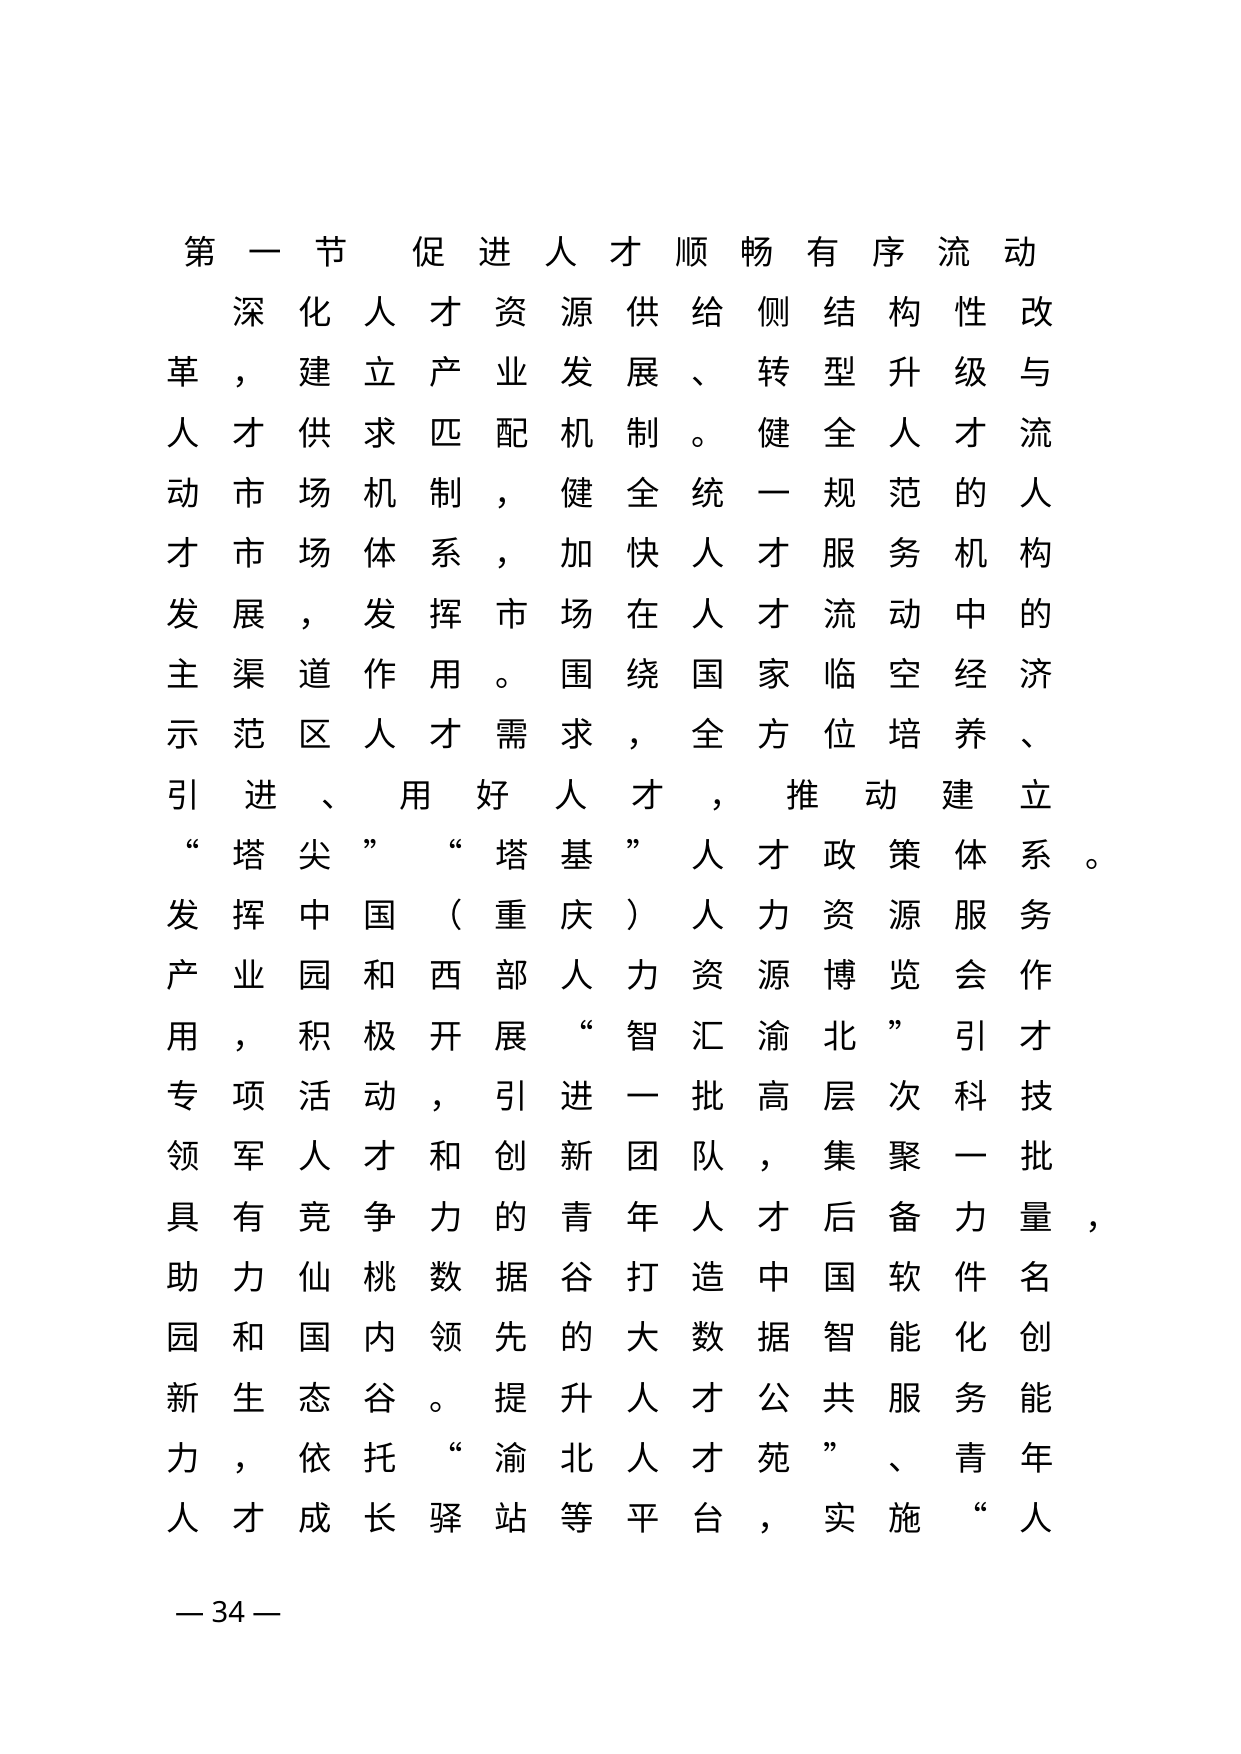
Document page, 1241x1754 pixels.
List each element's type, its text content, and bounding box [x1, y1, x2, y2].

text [167, 280, 1085, 1546]
text 第一节 促进人才顺畅有序流动 [167, 219, 1085, 280]
